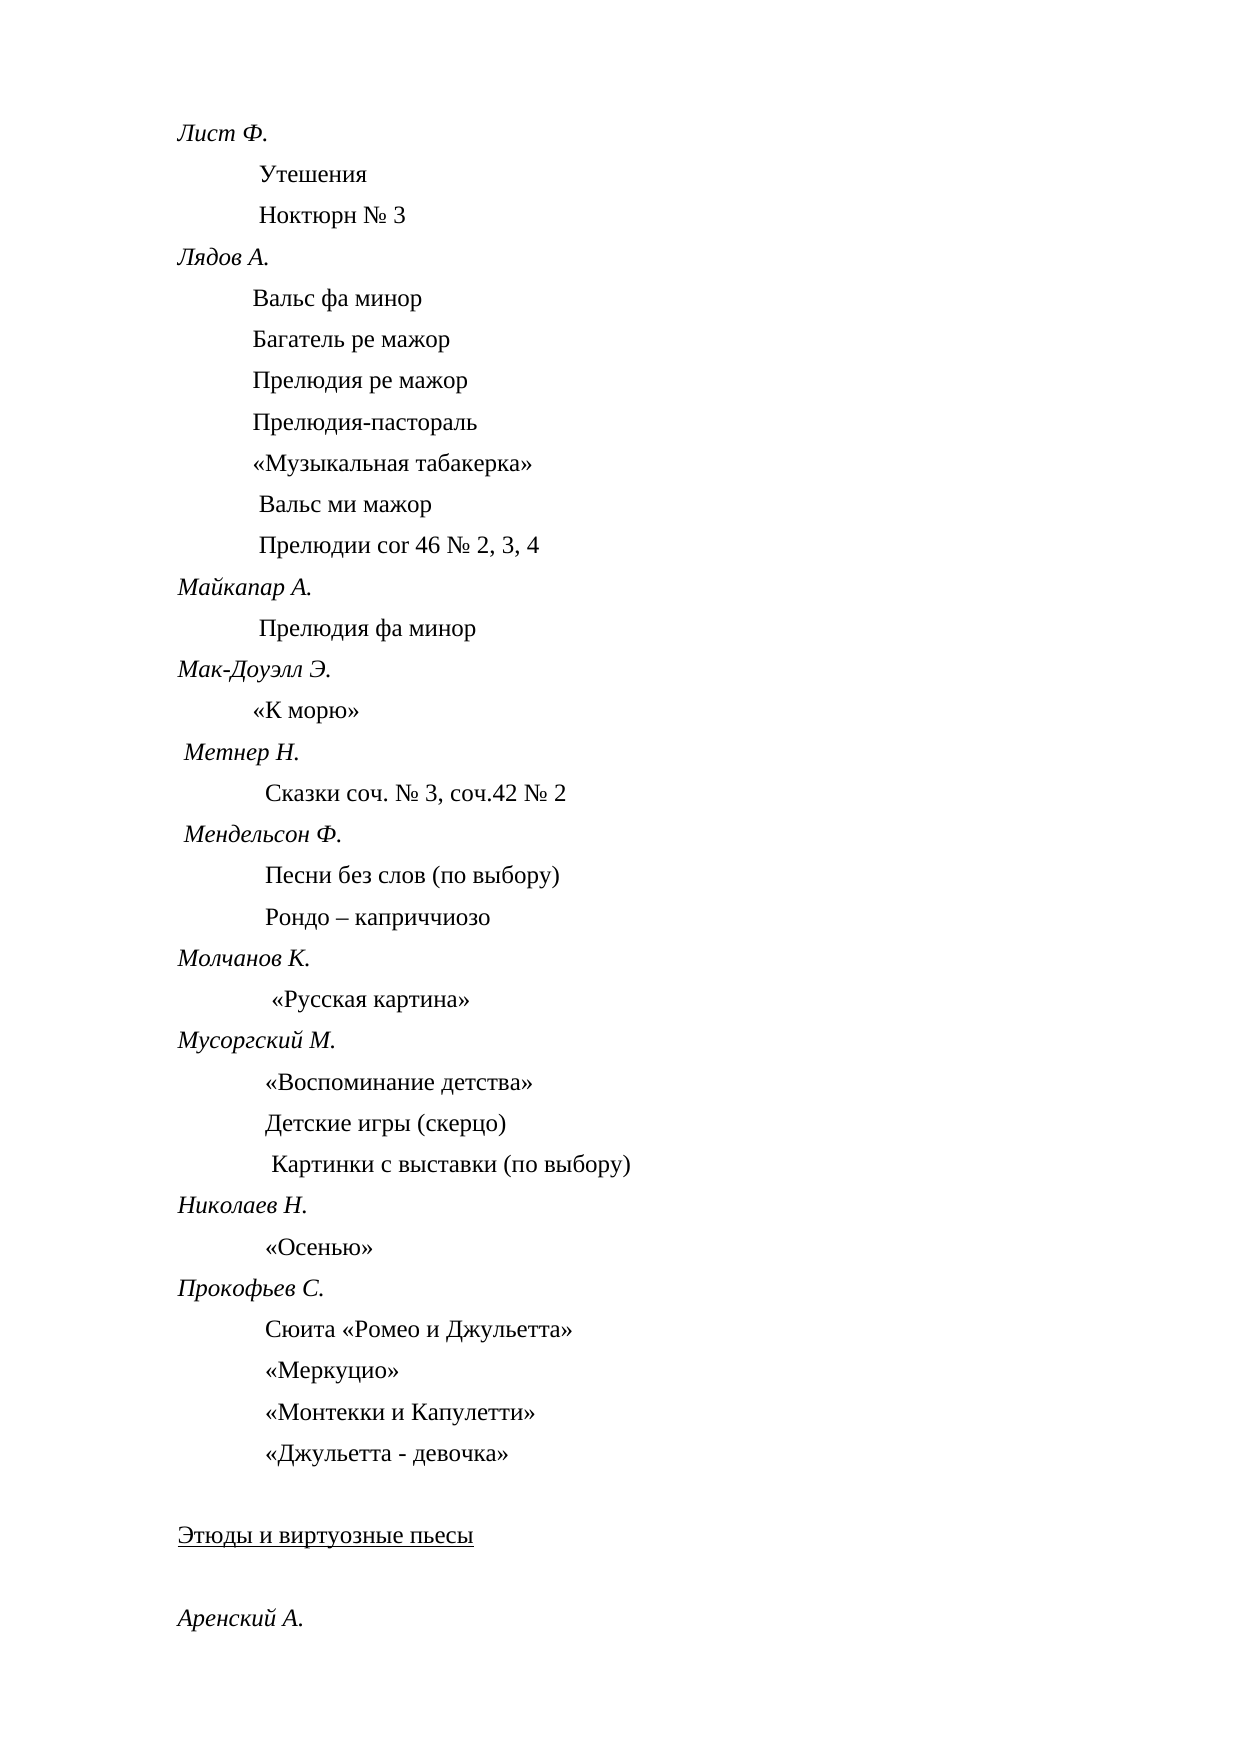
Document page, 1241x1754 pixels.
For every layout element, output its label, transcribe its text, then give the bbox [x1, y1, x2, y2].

text «К морю» [177, 696, 1152, 724]
text «Русская картина» [177, 984, 1152, 1013]
text Метнер Н. [177, 737, 1152, 766]
text «Музыкальная табакерка» [177, 448, 1152, 477]
text Песни без слов (по выбору) [177, 861, 1152, 889]
text Мусоргский М. [177, 1026, 1152, 1054]
text Картинки с выставки (по выбору) [177, 1149, 1152, 1178]
text Этюды и виртуозные пьесы [177, 1521, 1152, 1549]
text Молчанов К. [177, 943, 1152, 972]
text Багатель ре мажор [177, 324, 1152, 353]
text Прелюдия ре мажор [177, 366, 1152, 394]
text «Меркуцио» [177, 1356, 1152, 1384]
text «Осенью» [177, 1232, 1152, 1261]
text Прокофьев С. [177, 1273, 1152, 1302]
text Прелюдии cor 46 № 2, 3, 4 [177, 531, 1152, 559]
text Прелюдия фа минор [177, 613, 1152, 642]
text Лист Ф. [177, 118, 1152, 147]
text Прелюдия-пастораль [177, 407, 1152, 436]
text Мак-Доуэлл Э. [177, 654, 1152, 683]
text Детские игры (скерцо) [177, 1108, 1152, 1137]
text Николаев Н. [177, 1191, 1152, 1219]
text Вальс фа минор [177, 283, 1152, 312]
text Мендельсон Ф. [177, 819, 1152, 848]
text Аренский А. [177, 1603, 1152, 1632]
text Сказки соч. № 3, соч.42 № 2 [177, 778, 1152, 807]
text Рондо – каприччиозо [177, 902, 1152, 931]
text Вальс ми мажор [177, 489, 1152, 518]
text Майкапар А. [177, 572, 1152, 601]
text Лядов А. [177, 242, 1152, 271]
text Утешения [177, 159, 1152, 188]
text Ноктюрн № 3 [177, 201, 1152, 229]
text «Монтекки и Капулетти» [177, 1397, 1152, 1426]
text «Джульетта - девочка» [177, 1438, 1152, 1467]
text Сюита «Ромео и Джульетта» [177, 1314, 1152, 1343]
text «Воспоминание детства» [177, 1067, 1152, 1096]
